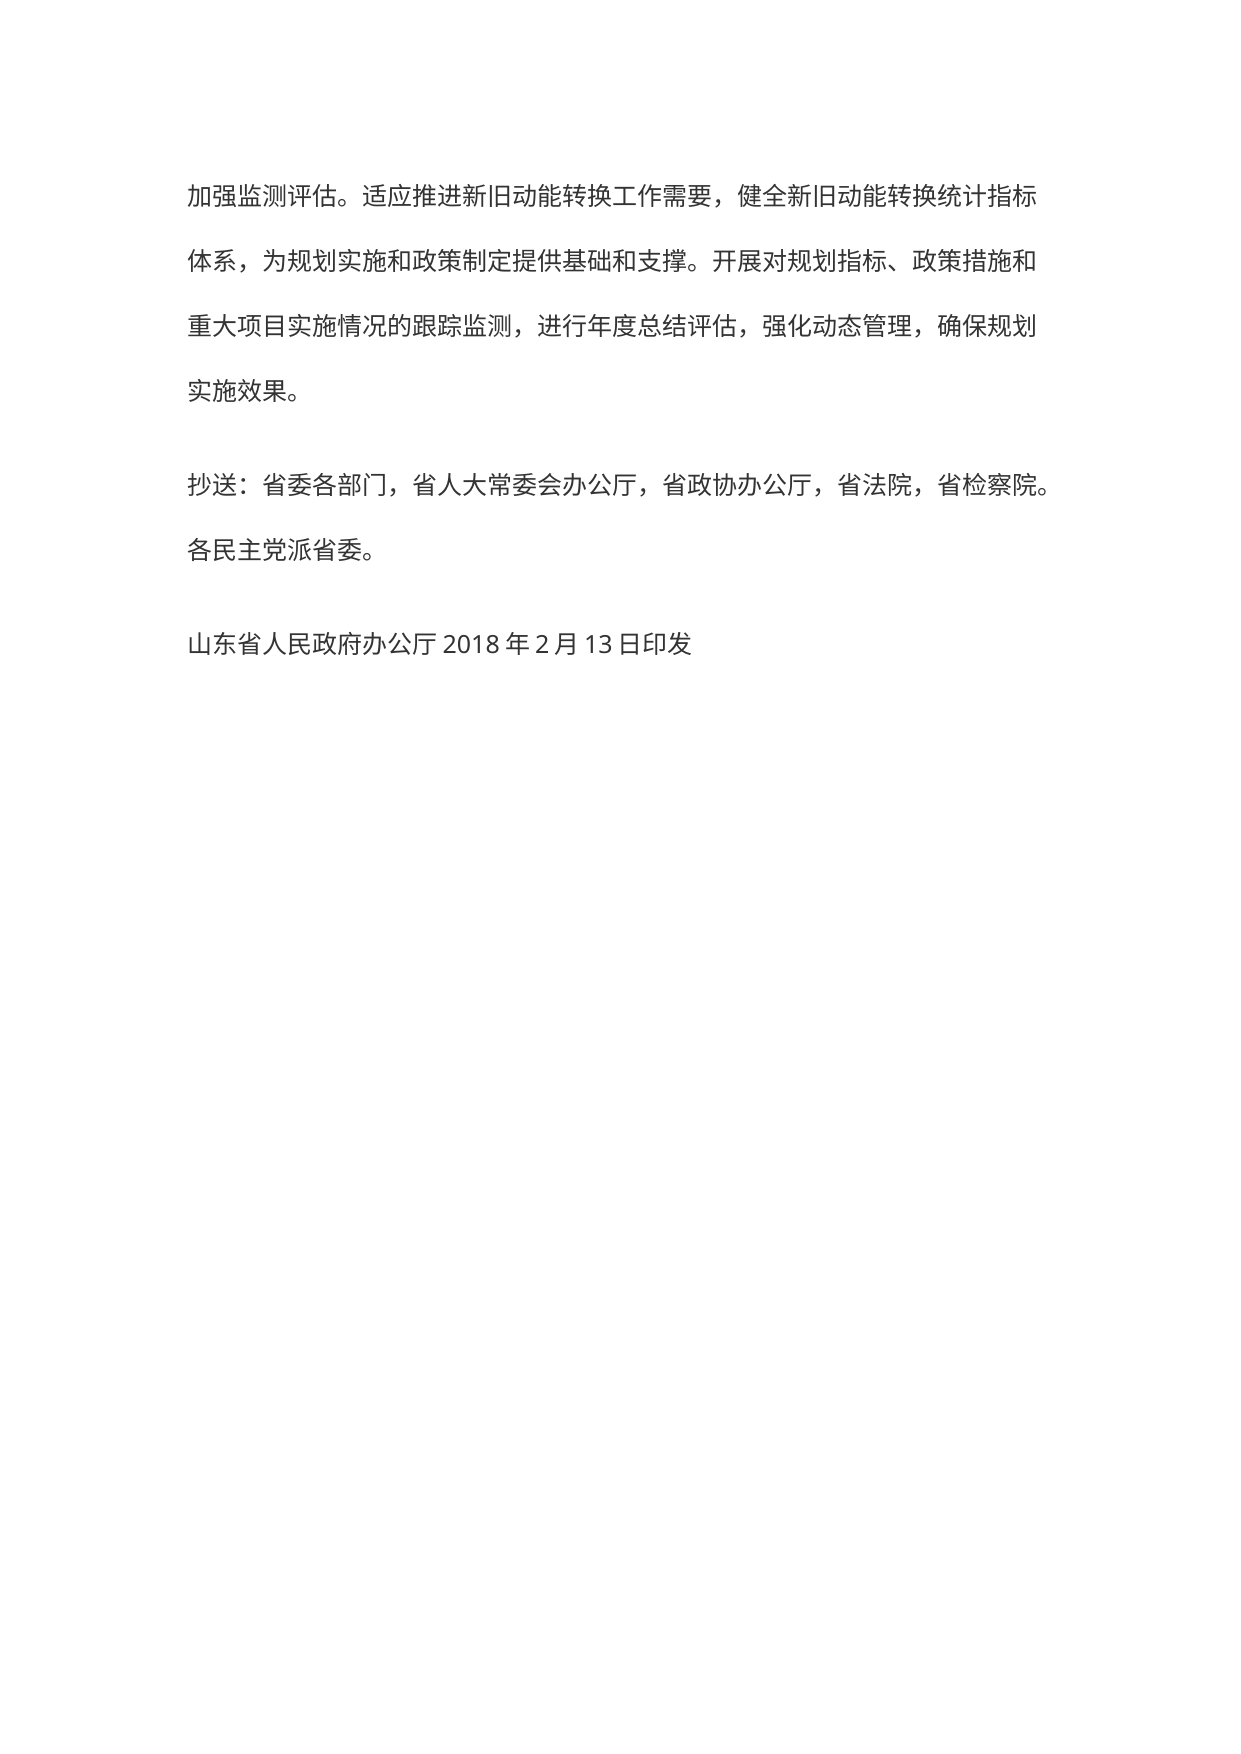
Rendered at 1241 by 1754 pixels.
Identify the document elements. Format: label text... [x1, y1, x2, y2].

text 山东省人民政府办公厅2018年2月13日印发 [187, 610, 1053, 675]
text 加强监测评估。适应推进新旧动能转换工作需要，健全新旧动能转换统计指标体系，为规划实施和政策制定提供基础和支撑。开展对规划指标、政策措施和重大项目实施情况的跟踪监测，进行年度总结评估，强化动态管理，确保规划实施效果。 [187, 162, 1053, 422]
text 抄送：省委各部门，省人大常委会办公厅，省政协办公厅，省法院，省检察院。各民主党派省委。 [187, 451, 1053, 581]
